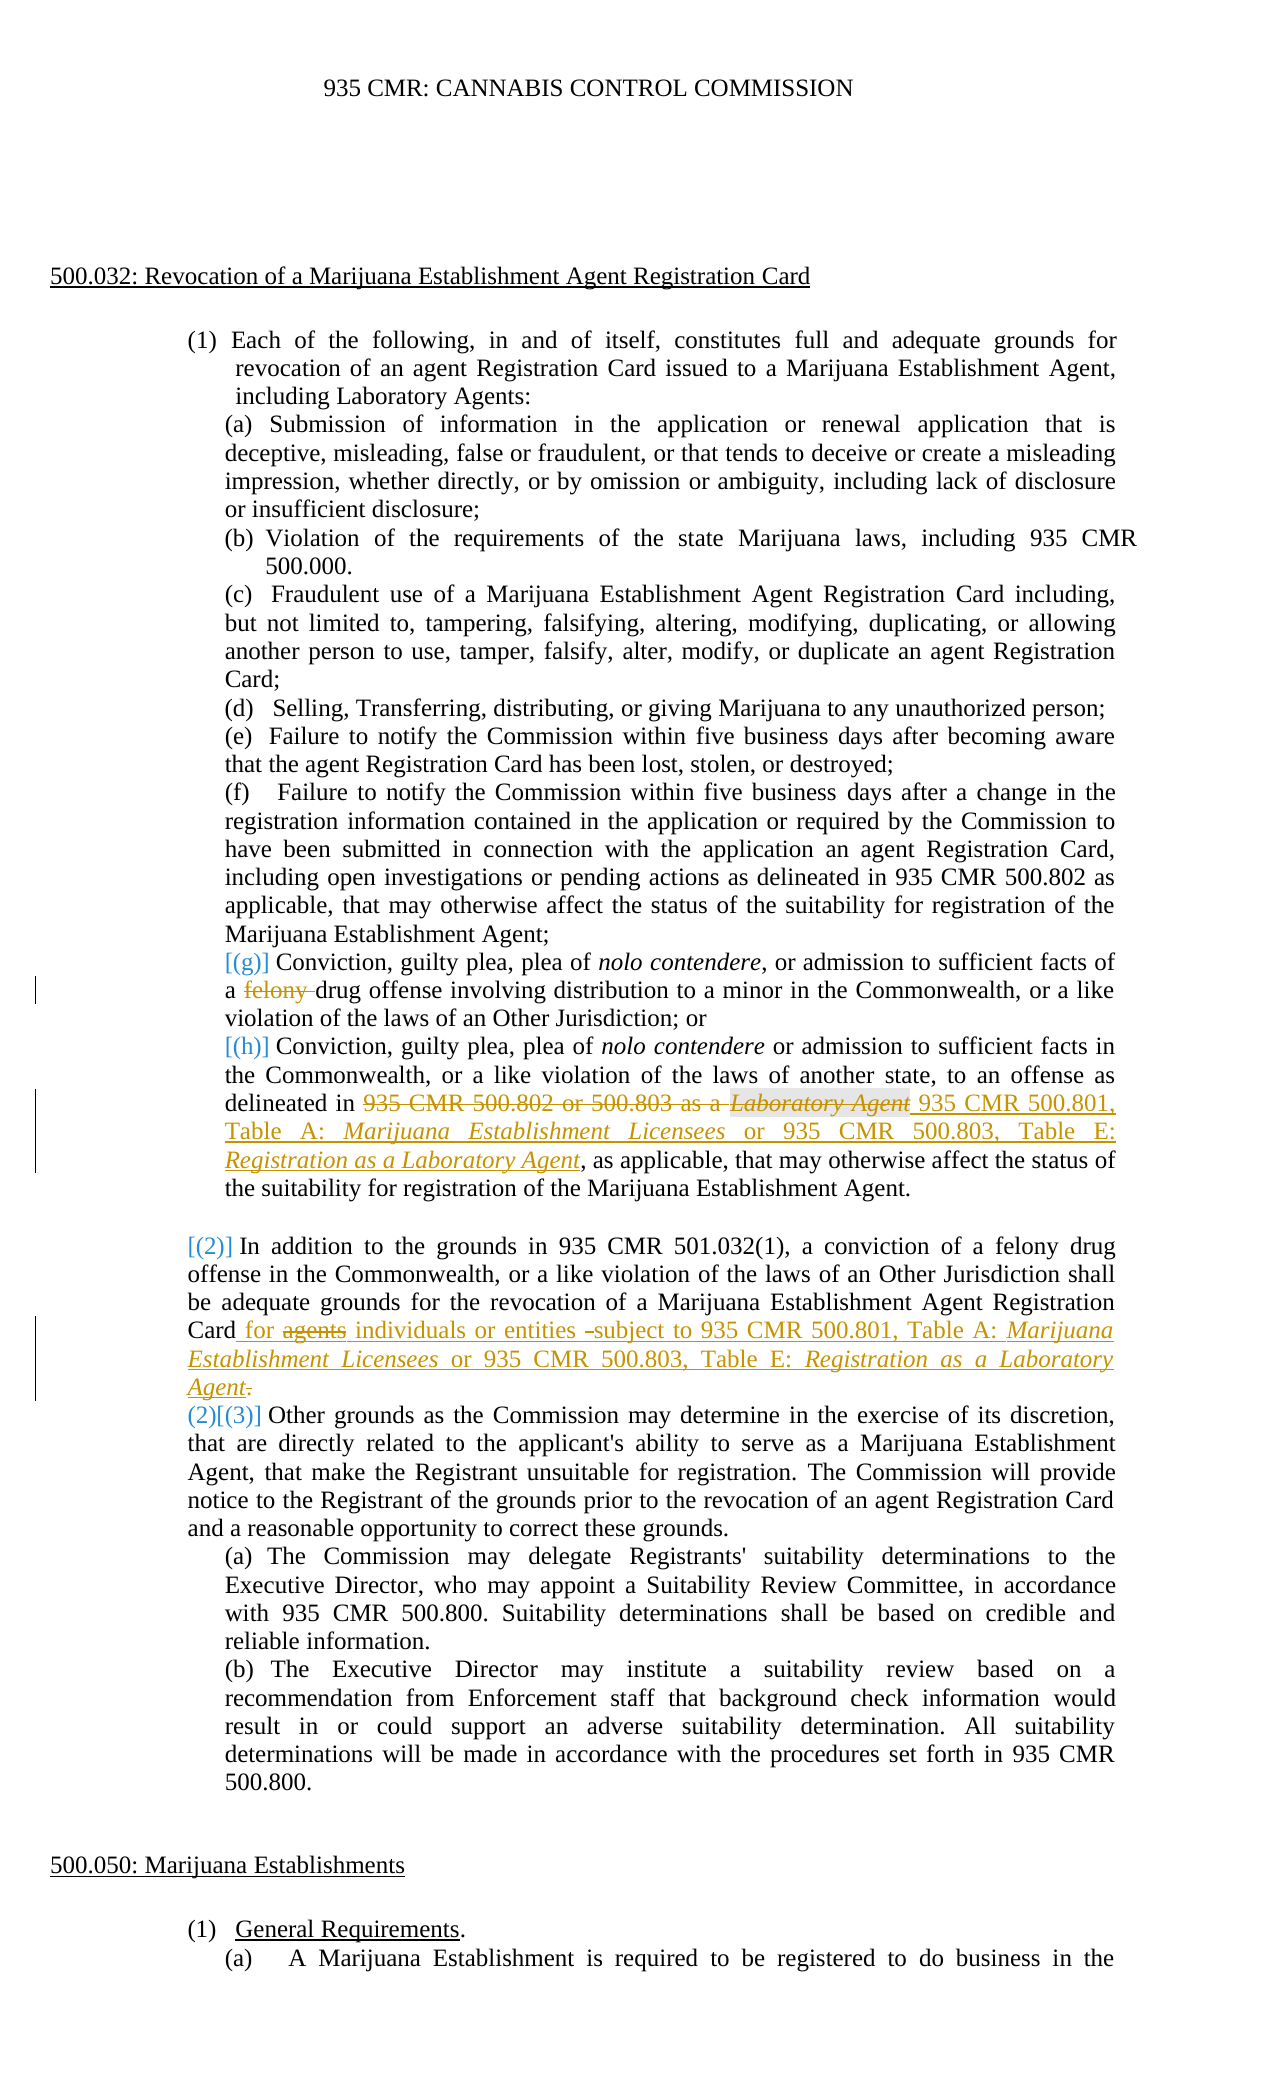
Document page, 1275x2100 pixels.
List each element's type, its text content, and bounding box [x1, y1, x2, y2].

list Conviction, guilty plea, plea of nolo contendere, or admission to sufficient facts of a drug offense involving distribution to a minor in the Commonwealth, or a like violation of the laws of an Other Jurisdiction; or [224, 948, 1116, 1032]
list The Commission may delegate Registrants' suitability determinations to the Executive Director, who may appoint a Suitability Review Committee, in accordance with 935 CMR 500.800. Suitability determinations shall be based on credible and reliable information. [224, 1542, 1116, 1655]
list Violation of the requirements of the state Marijuana laws, including 935 CMR 500.000. [224, 523, 1137, 580]
list General Requirements. [187, 1915, 1137, 1943]
list Other grounds as the Commission may determine in the exercise of its discretion, that are directly related to the applicant's ability to serve as a Marijuana Establishment Agent, that make the Registrant unsuitable for registration. The Commission will provide notice to the Registrant of the grounds prior to the revocation of an agent Registration Card and a reasonable opportunity to correct these grounds. [187, 1401, 1116, 1542]
list Selling, Transferring, distributing, or giving Marijuana to any unauthorized person; [224, 693, 1137, 722]
list Conviction, guilty plea, plea of nolo contendere or admission to sufficient facts in the Commonwealth, or a like violation of the laws of another state, to an offense as delineated in , as applicable, that may otherwise affect the status of the suitability for registration of the Marijuana Establishment Agent. [224, 1142, 1116, 1202]
list Failure to notify the Commission within five business days after a change in the registration information contained in the application or required by the Commission to have been submitted in connection with the application an agent Registration Card, including open investigations or pending actions as delineated in 935 CMR 500.802 as applicable, that may otherwise affect the status of the suitability for registration of the Marijuana Establishment Agent; [224, 778, 1116, 947]
list Submission of information in the application or renewal application that is deceptive, misleading, false or fraudulent, or that tends to deceive or create a misleading impression, whether directly, or by omission or ambiguity, including lack of disclosure or insufficient disclosure; [224, 410, 1116, 523]
list Failure to notify the Commission within five business days after becoming aware that the agent Registration Card has been lost, stolen, or destroyed; [224, 722, 1116, 778]
subtitle 500.032: Revocation of a Marijuana Establishment Agent Registration Card [50, 261, 1137, 290]
list Each of the following, in and of itself, constitutes full and adequate grounds for revocation of an agent Registration Card issued to a Marijuana Establishment Agent, including Laboratory Agents: [187, 326, 1117, 410]
list Fraudulent use of a Marijuana Establishment Agent Registration Card including, but not limited to, tampering, falsifying, altering, modifying, duplicating, or allowing another person to use, tamper, falsify, alter, modify, or duplicate an agent Registration Card; [224, 580, 1116, 693]
list In addition to the grounds in 935 CMR 501.032(1), a conviction of a felony drug offense in the Commonwealth, or a like violation of the laws of an Other Jurisdiction shall be adequate grounds for the revocation of a Marijuana Establishment Agent Registration Card [187, 1232, 1116, 1401]
list Conviction, guilty plea, plea of nolo contendere or admission to sufficient facts in the Commonwealth, or a like violation of the laws of another state, to an offense as delineated in , as applicable, that may otherwise affect the status of the suitability for registration of the Marijuana Establishment Agent. [224, 1032, 1116, 1141]
list The Executive Director may institute a suitability review based on a recommendation from Enforcement staff that background check information would result in or could support an adverse suitability determination. All suitability determinations will be made in accordance with the procedures set forth in 935 CMR 500.800. [224, 1655, 1116, 1796]
subtitle 500.050: Marijuana Establishments [50, 1851, 1137, 1879]
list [224, 1944, 1116, 1972]
